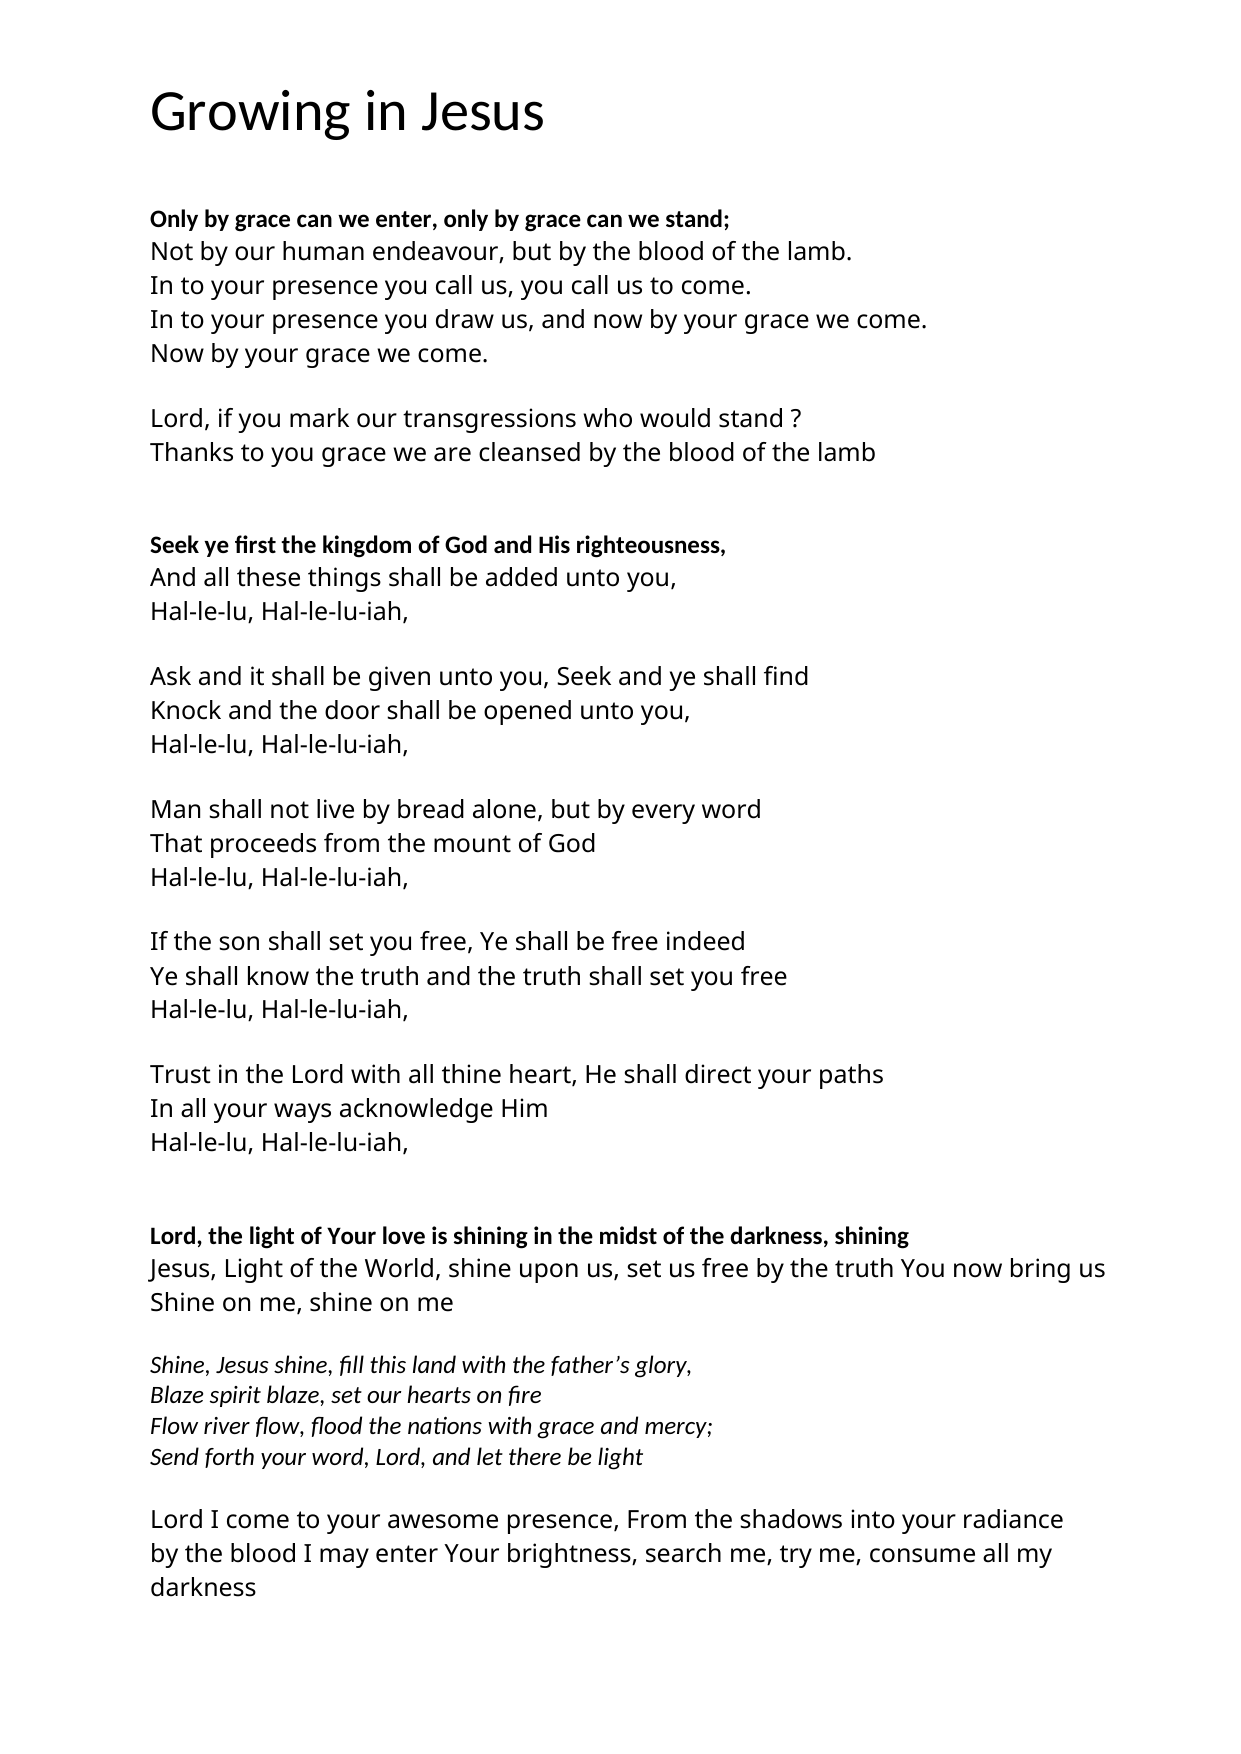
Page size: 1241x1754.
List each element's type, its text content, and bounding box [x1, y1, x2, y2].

text by the blood I may enter Your brightness, search me, try me, consume all my darkness [150, 1536, 1122, 1604]
text Man shall not live by bread alone, but by every word [150, 791, 1122, 825]
text Flow river flow, flood the nations with grace and mercy; [150, 1410, 1122, 1441]
text Hal-le-lu, Hal-le-lu-iah, [150, 594, 1122, 628]
text If the son shall set you free, Ye shall be free indeed [150, 924, 1122, 958]
text In all your ways acknowledge Him [150, 1091, 1122, 1125]
text Now by your grace we come. [150, 336, 1122, 370]
text Shine, Jesus shine, fill this land with the father’s glory, [150, 1349, 1122, 1380]
text In to your presence you call us, you call us to come. [150, 268, 1122, 302]
text Lord I come to your awesome presence, From the shadows into your radiance [150, 1502, 1122, 1536]
text Hal-le-lu, Hal-le-lu-iah, [150, 1125, 1122, 1159]
text Hal-le-lu, Hal-le-lu-iah, [150, 992, 1122, 1026]
text Hal-le-lu, Hal-le-lu-iah, [150, 727, 1122, 761]
text Not by our human endeavour, but by the blood of the lamb. [150, 233, 1122, 268]
text Hal-le-lu, Hal-le-lu-iah, [150, 859, 1122, 893]
text Seek ye first the kingdom of God and His righteousness, [150, 529, 1122, 560]
text And all these things shall be added unto you, [150, 560, 1122, 594]
text Knock and the door shall be opened unto you, [150, 693, 1122, 727]
text Only by grace can we enter, only by grace can we stand; [150, 203, 1122, 233]
text Blaze spirit blaze, set our hearts on fire [150, 1380, 1122, 1410]
text Lord, if you mark our transgressions who would stand ? [150, 400, 1122, 434]
text In to your presence you draw us, and now by your grace we come. [150, 302, 1122, 336]
text Lord, the light of Your love is shining in the midst of the darkness, shining [150, 1220, 1122, 1251]
text Jesus, Light of the World, shine upon us, set us free by the truth You now bring us [150, 1251, 1122, 1284]
text Trust in the Lord with all thine heart, He shall direct your paths [150, 1057, 1122, 1091]
text Ask and it shall be given unto you, Seek and ye shall find [150, 659, 1122, 693]
text That proceeds from the mount of God [150, 825, 1122, 859]
text Shine on me, shine on me [150, 1284, 1122, 1319]
text Ye shall know the truth and the truth shall set you free [150, 958, 1122, 992]
text Send forth your word, Lord, and let there be light [150, 1441, 1122, 1471]
text Thanks to you grace we are cleansed by the blood of the lamb [150, 434, 1122, 468]
